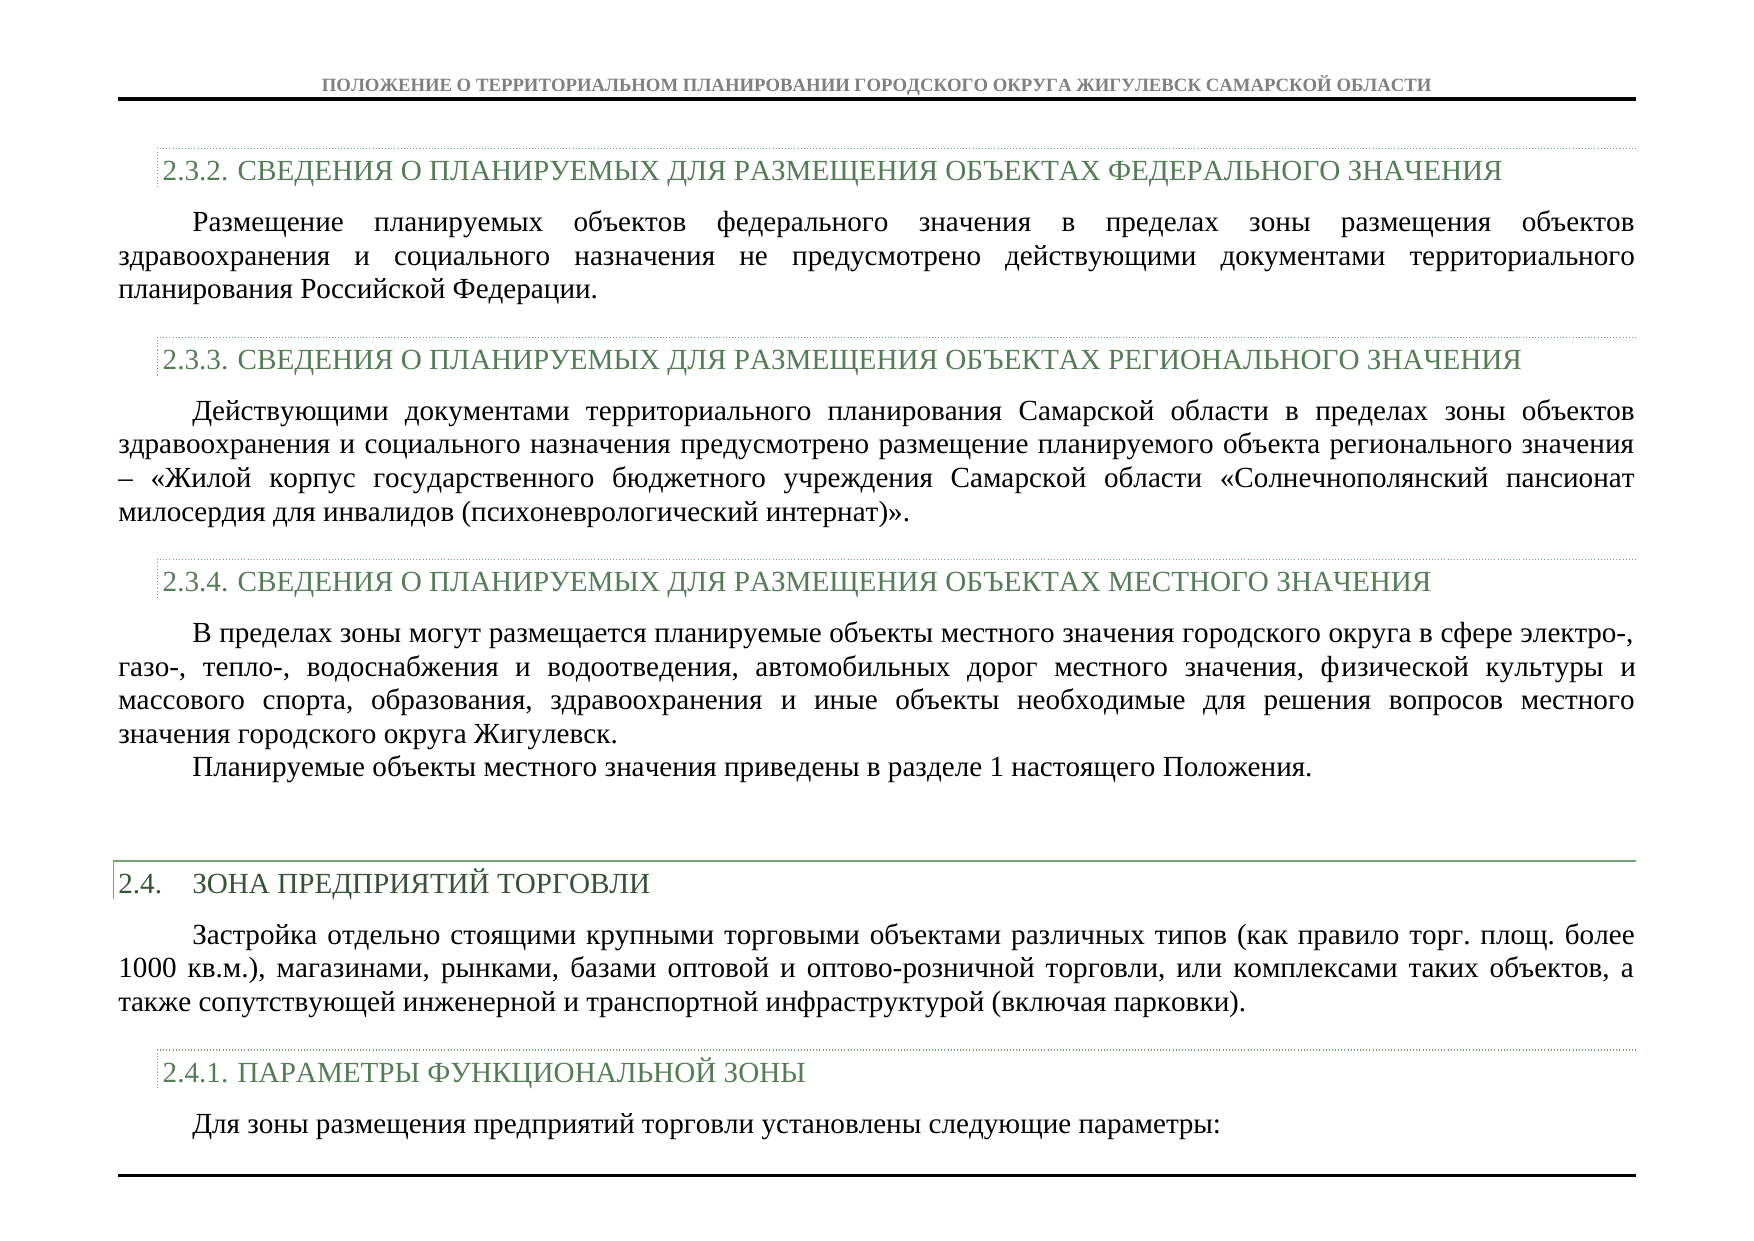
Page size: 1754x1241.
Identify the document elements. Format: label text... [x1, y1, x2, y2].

text Застройка отдельно стоящими крупными торговыми объектами различных типов (как правило торг. площ. более 1000 кв.м.), магазинами, рынками, базами оптовой и оптово-розничной торговли, или комплексами таких объектов, а также сопутствующей инженерной и транспортной инфраструктурой (включая парковки). [118, 917, 1636, 1018]
text Действующими документами территориального планирования Самарской области в пределах зоны объектов здравоохранения и социального назначения предусмотрено размещение планируемого объекта регионального значения – «Жилой корпус государственного бюджетного учреждения Самарской области «Солнечнополянский пансионат милосердия для инвалидов (психоневрологический интернат)». [118, 393, 1636, 527]
subtitle Зона предприятий торговли [114, 862, 1636, 899]
subtitle Сведения о планируемых для размещения объектах местного значения [157, 558, 1636, 598]
subtitle Сведения о планируемых для размещения объектах регионального значения [157, 336, 1636, 376]
text Для зоны размещения предприятий торговли установлены следующие параметры: [118, 1106, 1636, 1139]
subtitle Параметры функциональной зоны [157, 1049, 1636, 1088]
text В пределах зоны могут размещается планируемые объекты местного значения городского округа в сфере электро-, газо-, тепло-, водоснабжения и водоотведения, автомобильных дорог местного значения, физической культуры и массового спорта, образования, здравоохранения и иные объекты необходимые для решения вопросов местного значения городского округа Жигулевск. [118, 615, 1636, 749]
text Размещение планируемых объектов федерального значения в пределах зоны размещения объектов здравоохранения и социального назначения не предусмотрено действующими документами территориального планирования Российской Федерации. [118, 204, 1636, 305]
text Планируемые объекты местного значения приведены в разделе 1 настоящего Положения. [118, 749, 1636, 783]
subtitle Сведения о планируемых для размещения объектах федерального значения [157, 148, 1636, 187]
